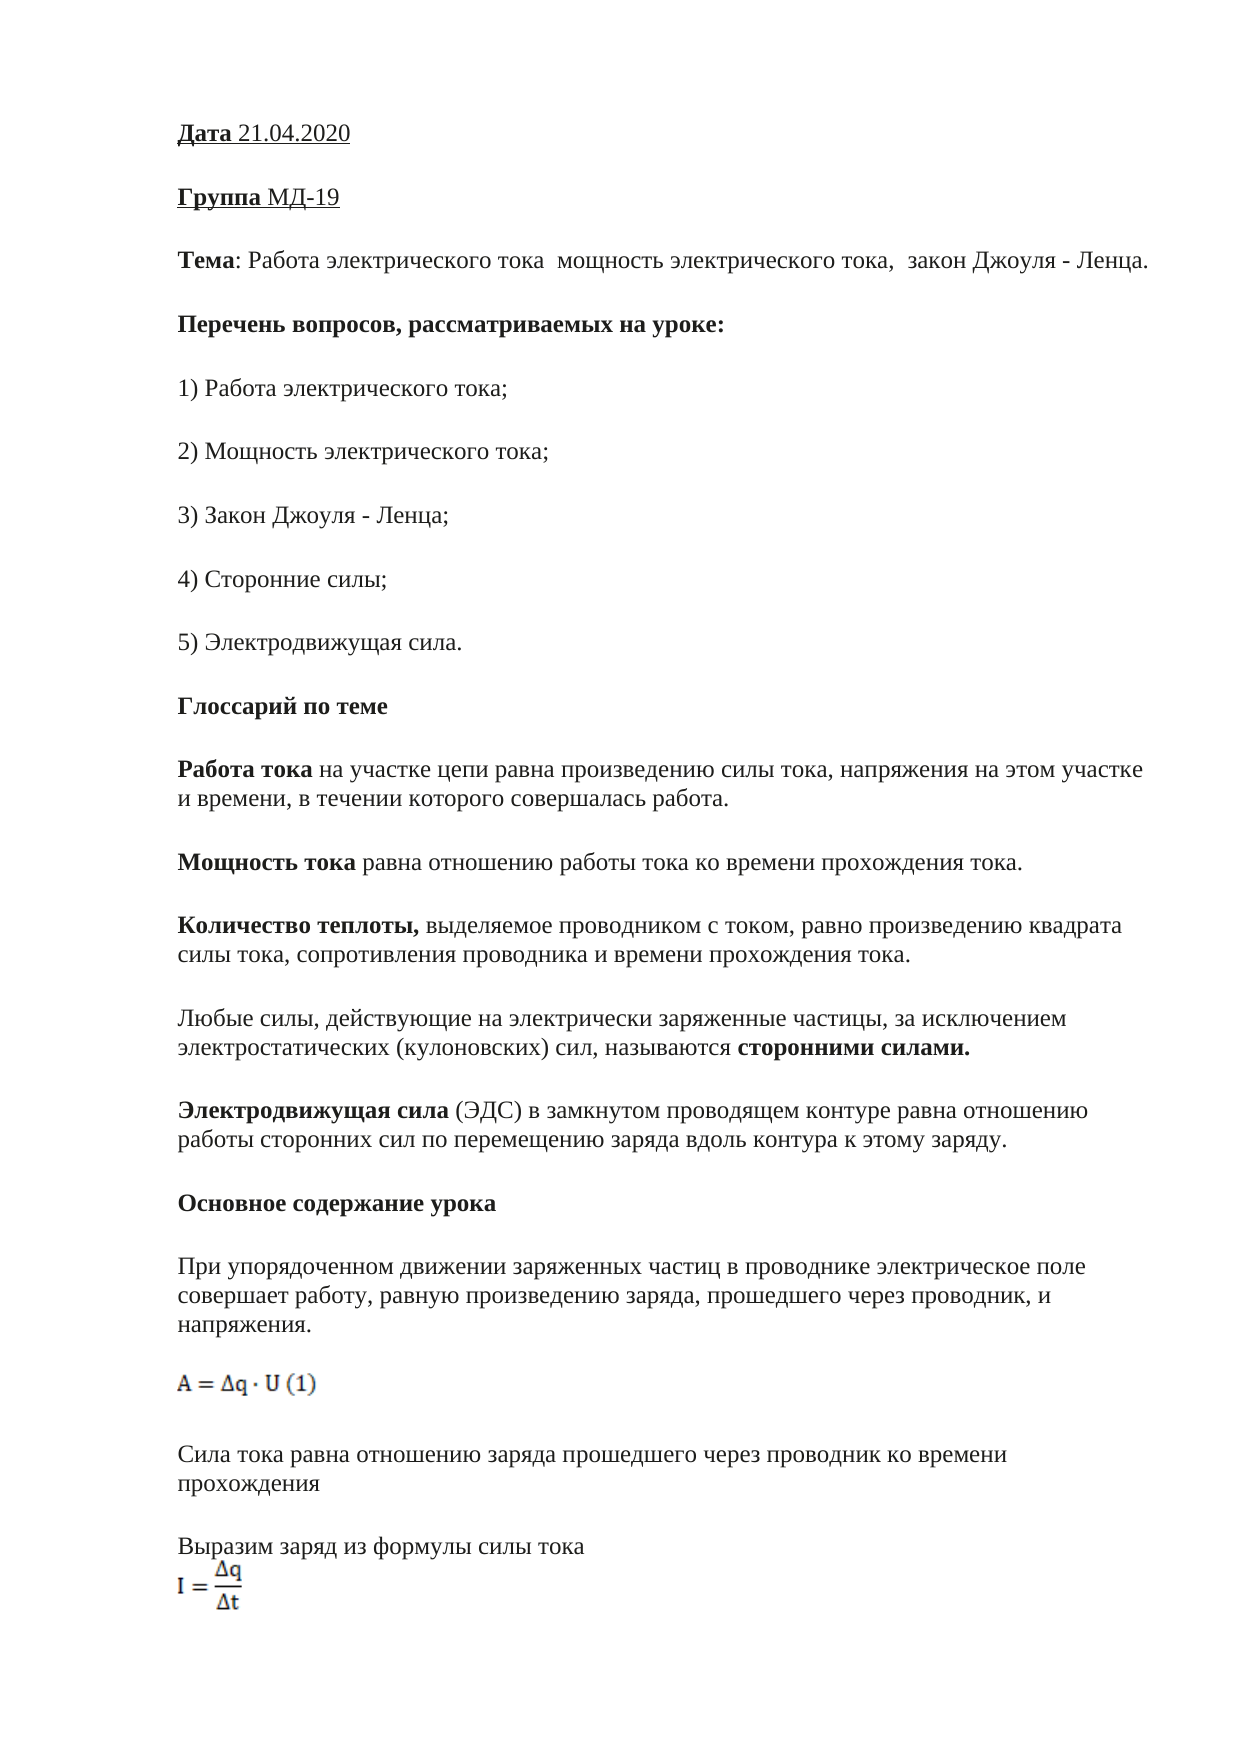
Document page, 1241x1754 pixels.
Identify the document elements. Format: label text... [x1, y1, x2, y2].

picture [177, 1560, 242, 1616]
text Сила тока равна отношению заряда прошедшего через проводник ко времени прохождения [177, 1439, 1152, 1496]
text Тема: Работа электрического тока мощность электрического тока, закон Джоуля - Ленца. [177, 245, 1152, 274]
text Мощность тока равна отношению работы тока ко времени прохождения тока. [177, 847, 1152, 876]
picture [177, 1372, 317, 1404]
text Группа МД-19 [177, 182, 1152, 211]
text Выразим заряд из формулы силы тока [177, 1531, 1152, 1616]
text Любые силы, действующие на электрически заряженные частицы, за исключением электростатических (кулоновских) сил, называются сторонними силами. [177, 1003, 1152, 1061]
text 4) Сторонние силы; [177, 564, 1152, 592]
text Перечень вопросов, рассматриваемых на уроке: [177, 309, 1152, 338]
text При упорядоченном движении заряженных частиц в проводнике электрическое поле совершает работу, равную произведению заряда, прошедшего через проводник, и напряжения. [177, 1251, 1152, 1338]
text Электродвижущая сила (ЭДС) в замкнутом проводящем контуре равна отношению работы сторонних сил по перемещению заряда вдоль контура к этому заряду. [177, 1095, 1152, 1153]
text Глоссарий по теме [177, 691, 1152, 720]
text Работа тока на участке цепи равна произведению силы тока, напряжения на этом участке и времени, в течении которого совершалась работа. [177, 754, 1152, 812]
text 5) Электродвижущая сила. [177, 627, 1152, 656]
text 2) Мощность электрического тока; [177, 436, 1152, 465]
text 3) Закон Джоуля - Ленца; [177, 500, 1152, 529]
text Основное содержание урока [177, 1188, 1152, 1217]
text 1) Работа электрического тока; [177, 373, 1152, 401]
text Дата 21.04.2020 [177, 118, 1152, 147]
text Количество теплоты, выделяемое проводником с током, равно произведению квадрата силы тока, сопротивления проводника и времени прохождения тока. [177, 911, 1152, 968]
